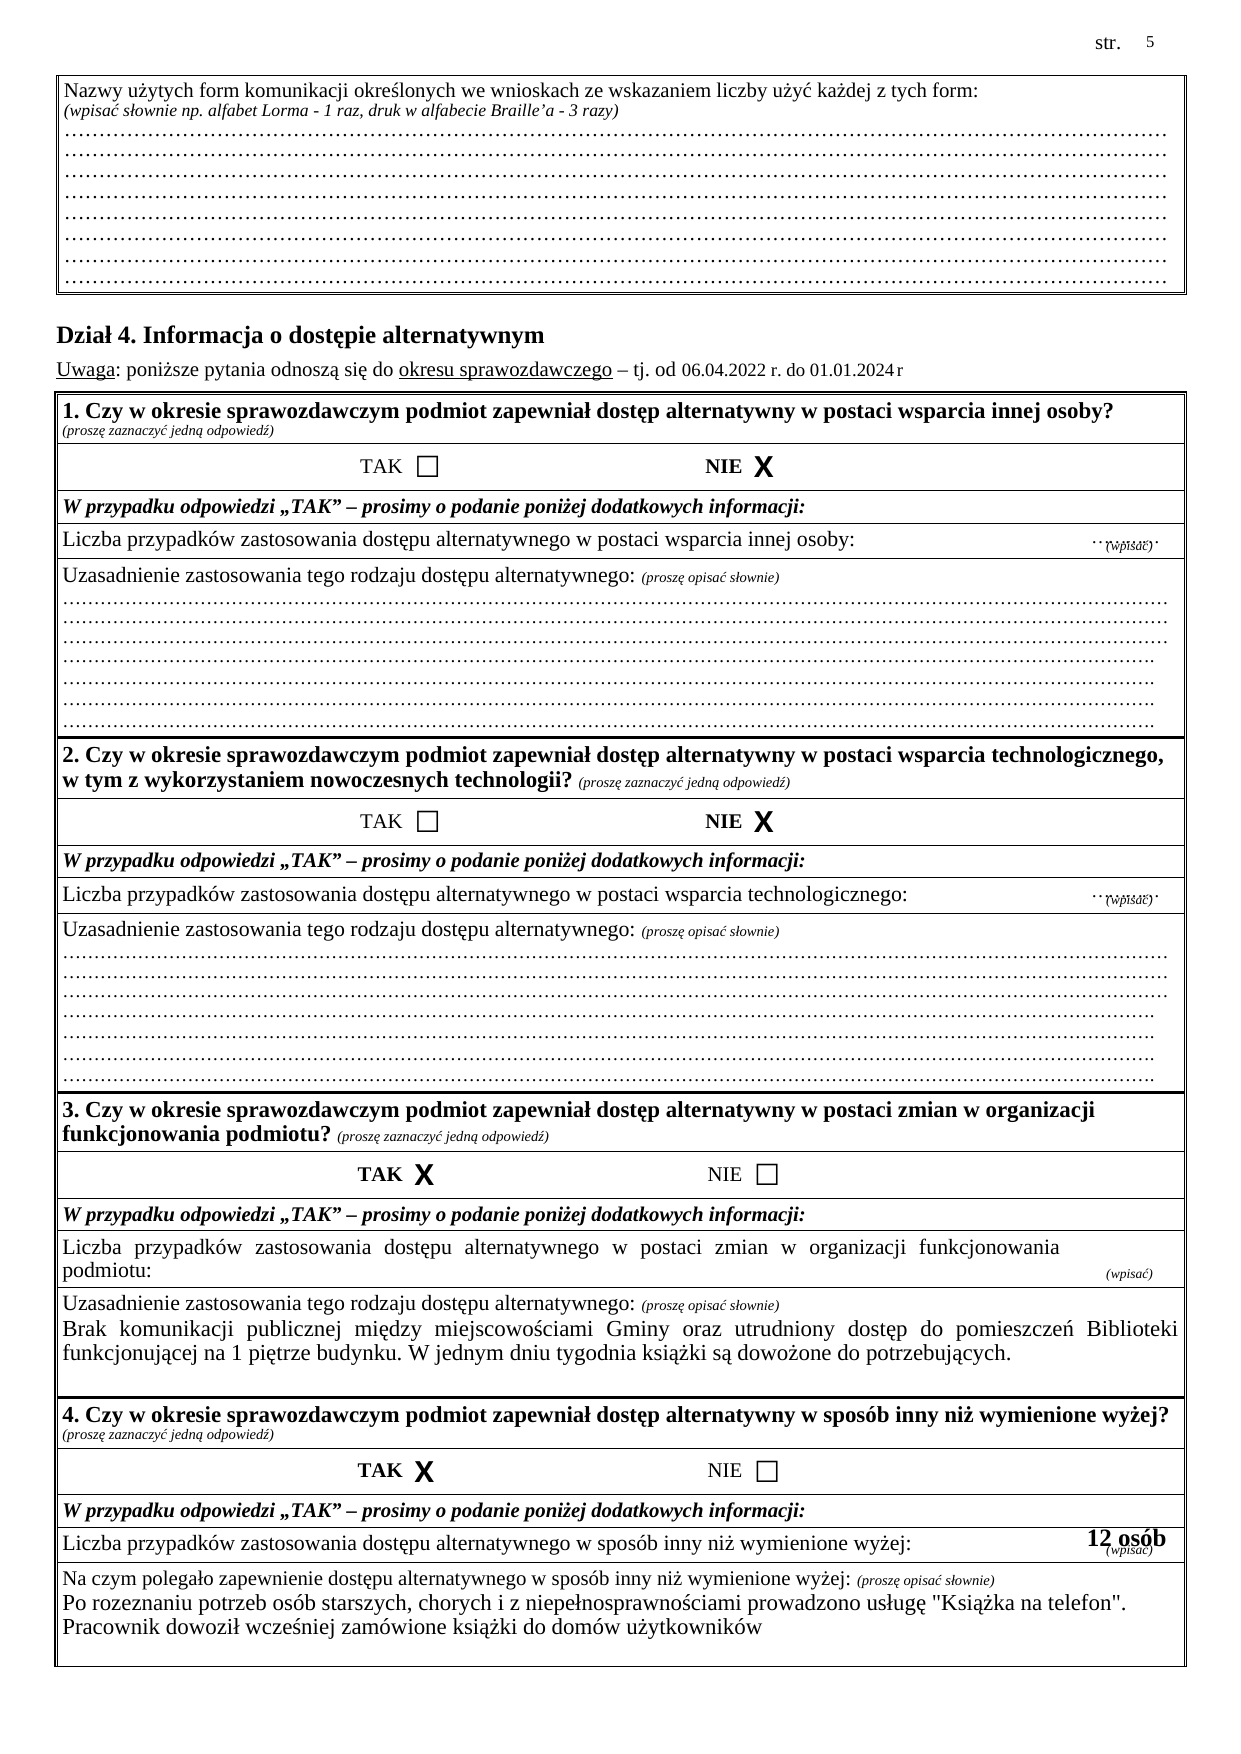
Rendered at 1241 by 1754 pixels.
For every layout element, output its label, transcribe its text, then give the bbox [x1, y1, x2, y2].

table_cell TAK [58, 799, 408, 845]
table_cell Uzasadnienie zastosowania tego rodzaju dostępu alternatywnego: (proszę opisać słownie) Brak komunikacji publicznej między miejscowościami Gminy oraz utrudniony dostęp do pomieszczeń Biblioteki funkcjonującej na 1 piętrze budynku. W jednym dniu tygodnia książki są dowożone do potrzebujących. [58, 1288, 1184, 1396]
table_cell TAK [58, 1152, 408, 1198]
table_cell X [409, 1152, 482, 1198]
table_cell ………… (wpisać) [1068, 878, 1184, 913]
table_cell ………… (wpisać) [1068, 524, 1184, 558]
table_cell 12 osób (wpisać) [1068, 1528, 1184, 1562]
table_cell Liczba przypadków zastosowania dostępu alternatywnego w sposób inny niż wymienione wyżej: [58, 1528, 1067, 1562]
table_cell Uzasadnienie zastosowania tego rodzaju dostępu alternatywnego: (proszę opisać słownie) …………………………………………………………………………………………………………………………………………………………………………………………………………………………………………………………………………………………………………………………………………………………………………………………………………………………………………………………………………………………………………………………………………………………………………………………………………………………………………………. …………………………………………………………………………………………………………………………………………………………. …………………………………………………………………………………………………………………………………………………………. …………………………………………………………………………………………………………………………………………………………. [58, 914, 1184, 1091]
table_cell NIE [482, 444, 748, 490]
table_cell X [748, 799, 1184, 845]
table_cell ☐ [748, 1152, 1184, 1198]
table_cell X [409, 1449, 482, 1494]
table_cell Liczba przypadków zastosowania dostępu alternatywnego w postaci wsparcia technologicznego: [58, 878, 1067, 913]
table_cell ☐ [409, 444, 482, 490]
table_cell W przypadku odpowiedzi „TAK” – prosimy o podanie poniżej dodatkowych informacji: [58, 1495, 1184, 1527]
table_cell Nazwy użytych form komunikacji określonych we wnioskach ze wskazaniem liczby użyć każdej z tych form: (wpisać słownie np. alfabet Lorma - 1 raz, druk w alfabecie Braille’a - 3 razy) ……………………………………………………………………………………………………………………………………………………………………………………………………………………………………………………………………………………………………………………………………………………………………………………………………………………………………………………………………………………………………………………………………………………………………………………………………………………………………………………………………………………………………………………………………………………………………………………………………………………………………………………………………………… ………………………………………………………………………………………………………………………………………………………………………………………………………………………………………………………………………………………… [59, 76, 1184, 292]
text Uwaga: poniższe pytania odnoszą się do okresu sprawozdawczego – tj. od 06.04.2022 r. do 01.01.2024 r [56, 357, 1165, 381]
table_cell Uzasadnienie zastosowania tego rodzaju dostępu alternatywnego: (proszę opisać słownie) …………………………………………………………………………………………………………………………………………………………………………………………………………………………………………………………………………………………………………………………………………………………………………………………………………………………………………………………………………………………………………………………………………………………………………………………………………………………………………………. …………………………………………………………………………………………………………………………………………………………. …………………………………………………………………………………………………………………………………………………………. …………………………………………………………………………………………………………………………………………………………. [58, 559, 1184, 736]
table_cell W przypadku odpowiedzi „TAK” – prosimy o podanie poniżej dodatkowych informacji: [58, 491, 1184, 523]
table_header 1. Czy w okresie sprawozdawczym podmiot zapewniał dostęp alternatywny w postaci wsparcia innej osoby? (proszę zaznaczyć jedną odpowiedź) [58, 395, 1184, 443]
table_cell NIE [482, 1152, 748, 1198]
table_cell TAK [58, 444, 408, 490]
table_cell NIE [482, 1449, 748, 1494]
table_cell ☐ [409, 799, 482, 845]
table_cell TAK [58, 1449, 408, 1494]
text Dział 4. Informacja o dostępie alternatywnym [56, 320, 1165, 349]
table_cell Liczba przypadków zastosowania dostępu alternatywnego w postaci zmian w organizacji funkcjonowania podmiotu: [58, 1231, 1067, 1287]
table_cell NIE [482, 799, 748, 845]
table_cell ☐ [748, 1449, 1184, 1494]
table_cell Na czym polegało zapewnienie dostępu alternatywnego w sposób inny niż wymienione wyżej: (proszę opisać słownie) Po rozeznaniu potrzeb osób starszych, chorych i z niepełnosprawnościami prowadzono usługę "Książka na telefon". Pracownik dowoził wcześniej zamówione książki do domów użytkowników [58, 1563, 1184, 1666]
table_cell (wpisać) [1068, 1231, 1184, 1287]
table_cell W przypadku odpowiedzi „TAK” – prosimy o podanie poniżej dodatkowych informacji: [58, 846, 1184, 877]
table_cell W przypadku odpowiedzi „TAK” – prosimy o podanie poniżej dodatkowych informacji: [58, 1199, 1184, 1230]
table_cell Liczba przypadków zastosowania dostępu alternatywnego w postaci wsparcia innej osoby: [58, 524, 1067, 558]
table_cell X [748, 444, 1184, 490]
table_cell 4. Czy w okresie sprawozdawczym podmiot zapewniał dostęp alternatywny w sposób inny niż wymienione wyżej? (proszę zaznaczyć jedną odpowiedź) [58, 1399, 1184, 1447]
table_cell 2. Czy w okresie sprawozdawczym podmiot zapewniał dostęp alternatywny w postaci wsparcia technologicznego, w tym z wykorzystaniem nowoczesnych technologii? (proszę zaznaczyć jedną odpowiedź) [58, 739, 1184, 798]
table_cell 3. Czy w okresie sprawozdawczym podmiot zapewniał dostęp alternatywny w postaci zmian w organizacji funkcjonowania podmiotu? (proszę zaznaczyć jedną odpowiedź) [58, 1094, 1184, 1151]
